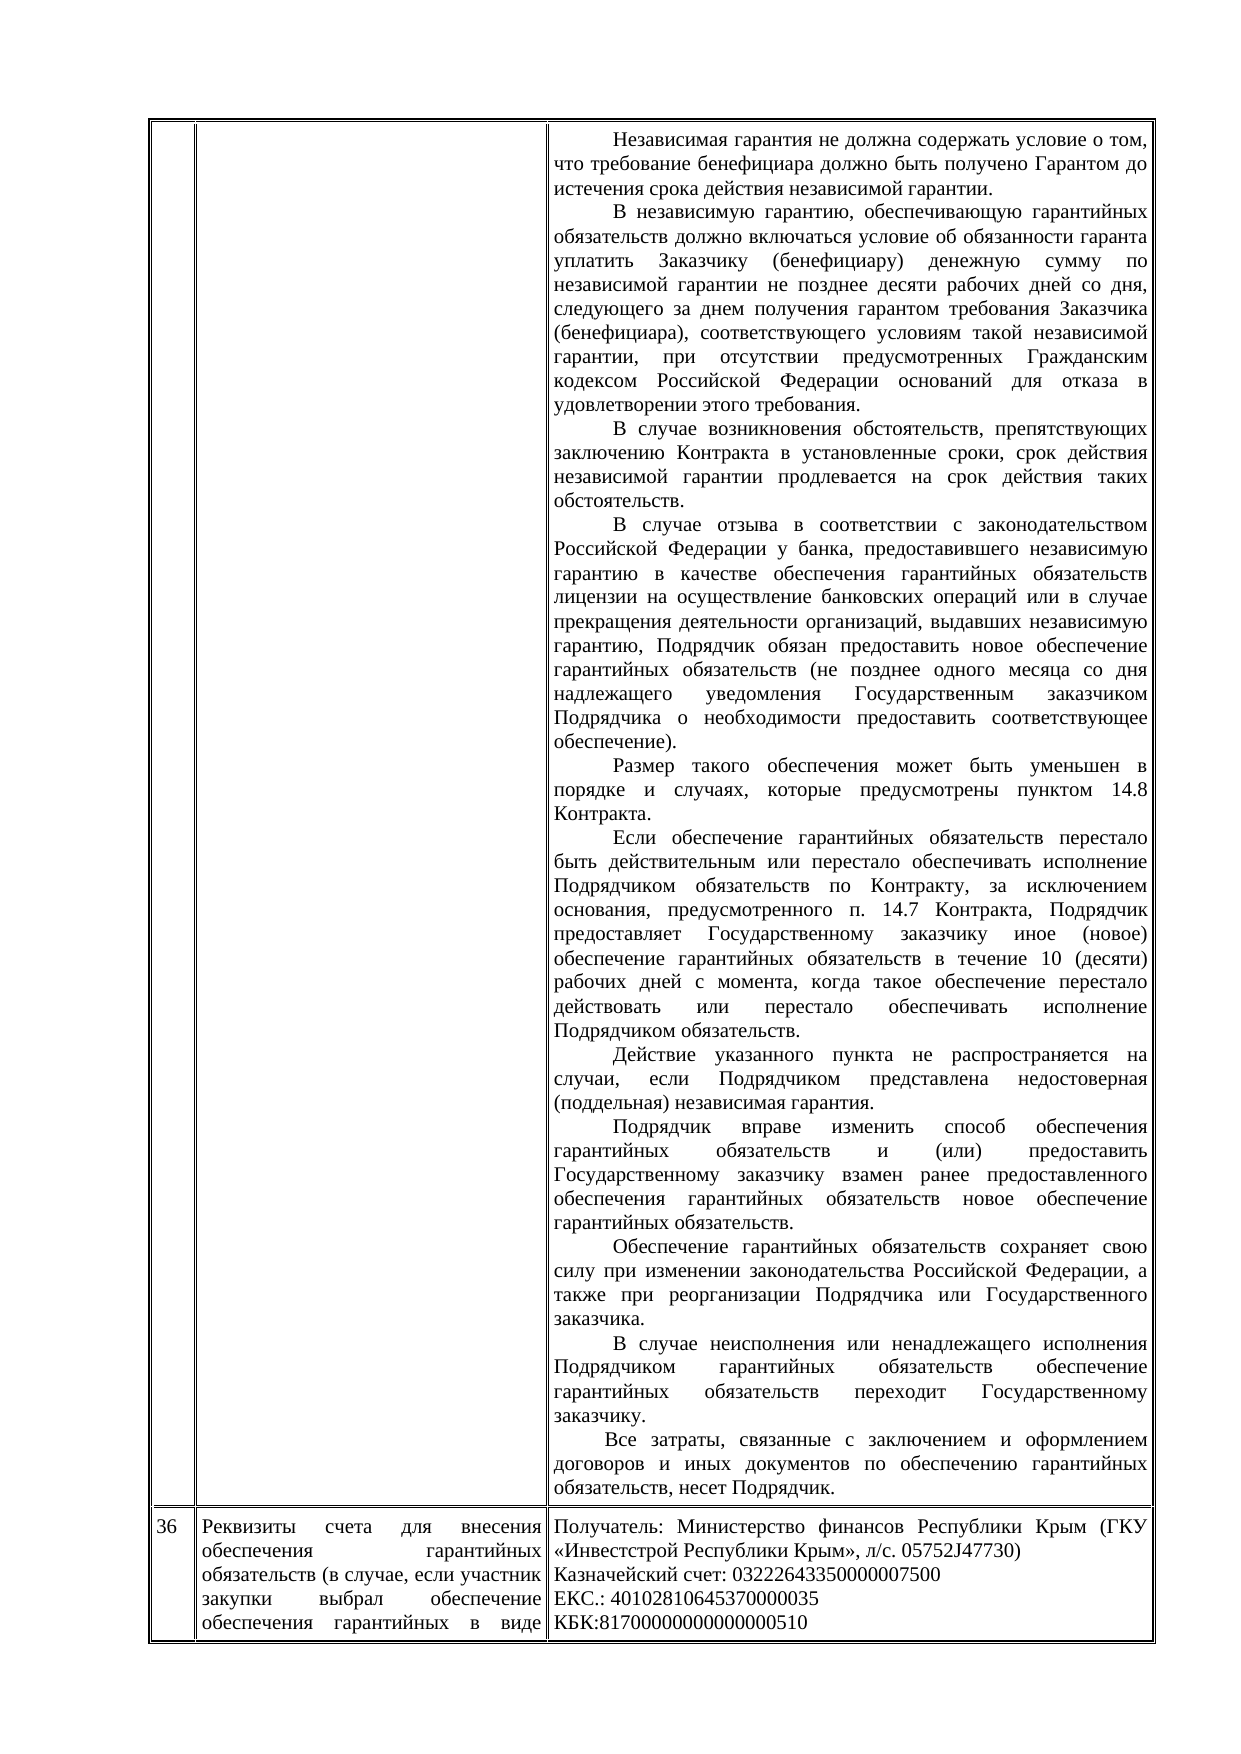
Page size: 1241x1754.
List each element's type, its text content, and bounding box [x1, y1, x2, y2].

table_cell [196, 1508, 548, 1640]
table_cell 35 [152, 122, 196, 1505]
table_cell 36 [150, 1505, 196, 1640]
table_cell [548, 122, 1152, 1505]
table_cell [548, 1505, 1154, 1640]
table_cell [196, 122, 548, 1505]
